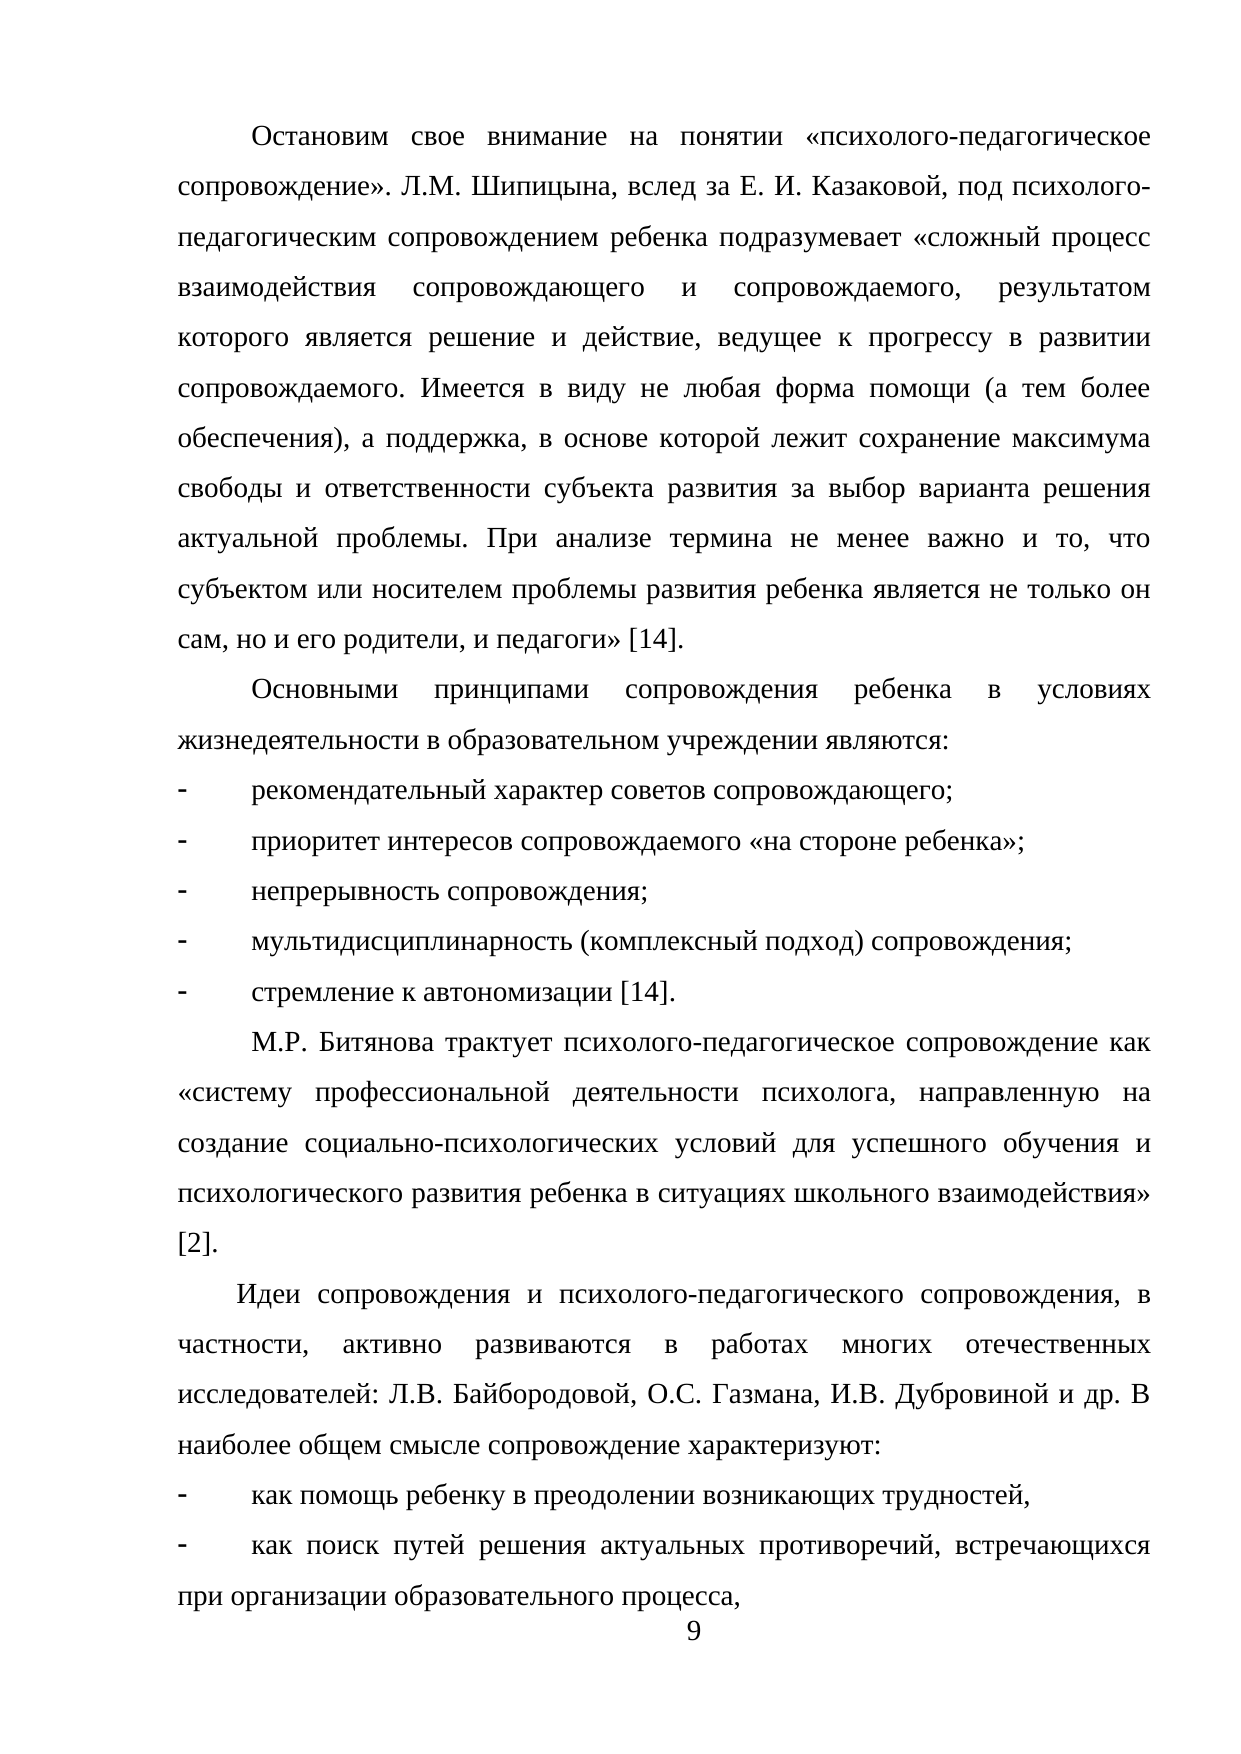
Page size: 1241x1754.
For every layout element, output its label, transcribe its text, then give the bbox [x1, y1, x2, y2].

list рекомендательный характер советов сопровождающего; [177, 772, 1152, 806]
text Идеи сопровождения и психолого-педагогического сопровождения, в частности, активно развиваются в работах многих отечественных исследователей: Л.В. Байбородовой, О.С. Газмана, И.В. Дубровиной и др. В наиболее общем смысле сопровождение характеризуют: [177, 1276, 1152, 1460]
list мультидисциплинарность (комплексный подход) сопровождения; [177, 923, 1152, 957]
list приоритет интересов сопровождаемого «на стороне ребенка»; [177, 823, 1152, 856]
text М.Р. Битянова трактует психолого-педагогическое сопровождение как «систему профессиональной деятельности психолога, направленную на создание социально-психологических условий для успешного обучения и психологического развития ребенка в ситуациях школьного взаимодействия» [2]. [177, 1024, 1152, 1259]
list как помощь ребенку в преодолении возникающих трудностей, [177, 1477, 1152, 1511]
list стремление к автономизации [14]. [177, 974, 1152, 1007]
text Остановим свое внимание на понятии «психолого-педагогическое сопровождение». Л.М. Шипицына, вслед за Е. И. Казаковой, под психолого-педагогическим сопровождением ребенка подразумевает «сложный процесс взаимодействия сопровождающего и сопровождаемого, результатом которого является решение и действие, ведущее к прогрессу в развитии сопровождаемого. Имеется в виду не любая форма помощи (а тем более обеспечения), а поддержка, в основе которой лежит сохранение максимума свободы и ответственности субъекта развития за выбор варианта решения актуальной проблемы. При анализе термина не менее важно и то, что субъектом или носителем проблемы развития ребенка является не только он сам, но и его родители, и педагоги» [14]. [177, 118, 1152, 655]
list непрерывность сопровождения; [177, 873, 1152, 907]
text Основными принципами сопровождения ребенка в условиях жизнедеятельности в образовательном учреждении являются: [177, 672, 1152, 755]
list как поиск путей решения актуальных противоречий, встречающихся при организации образовательного процесса, [177, 1527, 1152, 1611]
